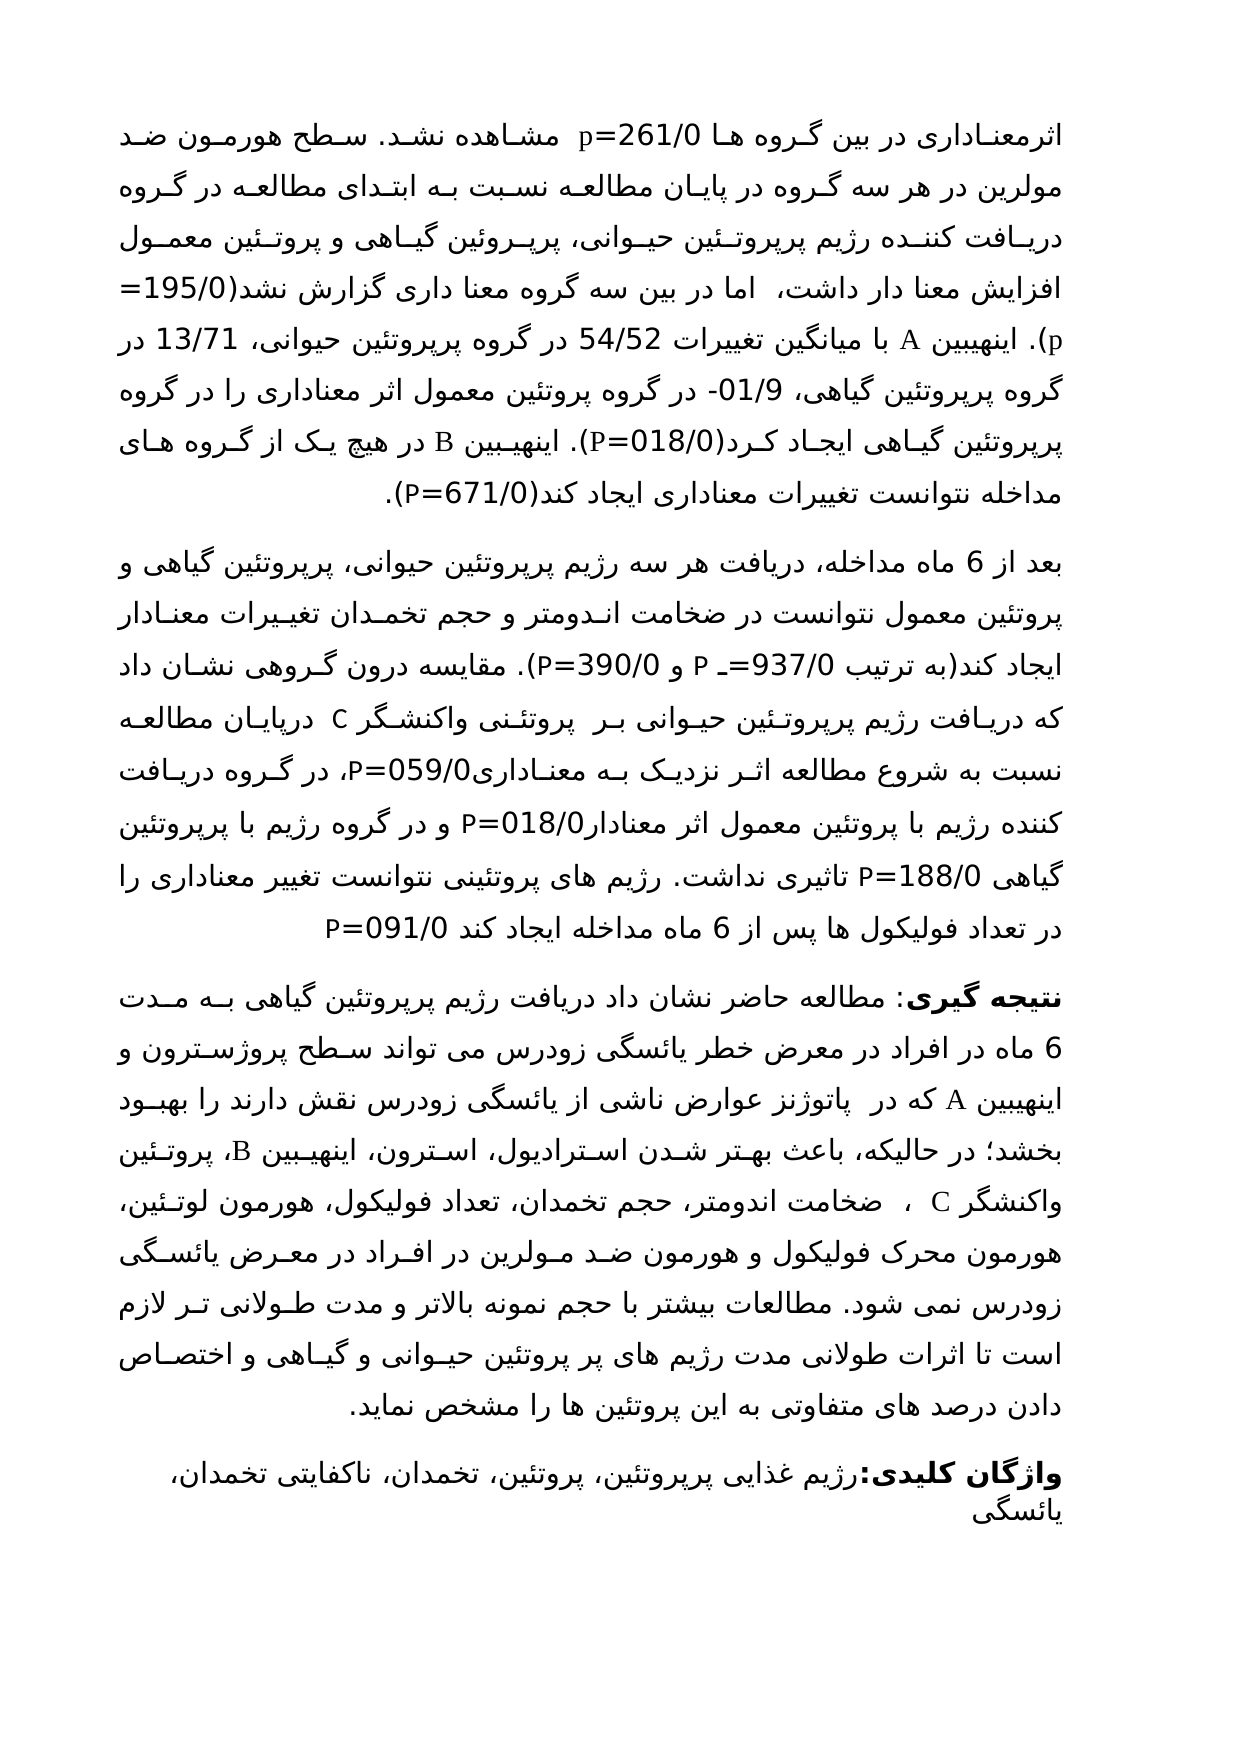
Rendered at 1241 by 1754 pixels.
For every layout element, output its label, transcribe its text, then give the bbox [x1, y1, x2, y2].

text نتیجه گیری: مطالعه حاضر نشان داد دریافت رژیم پرپروتئین گیاهی به مدت 6 ماه در افراد در معرض خطر یائسگی زودرس می تواند سطح پروژسترون و اینهیبین A که در پاتوژنز عوارض ناشی از یائسگی زودرس نقش دارند را بهبود بخشد؛ در حالیکه، باعث بهتر شدن استرادیول، استرون، اینهیبین B، پروتئین واکنشگر C ، ضخامت اندومتر، حجم تخمدان، تعداد فولیکول، هورمون لوتئین، هورمون محرک فولیکول و هورمون ضد مولرین در افراد در معرض یائسگی زودرس نمی شود. مطالعات بیشتر با حجم نمونه بالاتر و مدت طولانی تر لازم است تا اثرات طولانی مدت رژیم های پر پروتئین حیوانی و گیاهی و اختصاص دادن درصد های متفاوتی به این پروتئین ها را مشخص نماید. [118, 980, 1063, 1422]
text واژگان کلیدی:رژیم غذایی پرپروتئین، پروتئین، تخمدان، ناکفایتی تخمدان، یائسگی [118, 1456, 1063, 1527]
text بعد از 6 ماه مداخله، دریافت هر سه رژیم پرپروتئین حیوانی، پرپروتئین گیاهی و پروتئین معمول نتوانست در ضخامت اندومتر و حجم تخمدان تغییرات معنادار ایجاد کند(به ترتیب 937/0= P و 390/0=P). مقایسه درون گروهی نشان داد که دریافت رژیم پرپروتئین حیوانی بر پروتئنی واکنشگر C درپایان مطالعه نسبت به شروع مطالعه اثر نزدیک به معناداری059/0=P، در گروه دریافت کننده رژیم با پروتئین معمول اثر معنادار018/0=P و در گروه رژیم با پرپروتئین گیاهی 188/0=P تاثیری نداشت. رژیم های پروتئینی نتوانست تغییر معناداری را در تعداد فولیکول ها پس از 6 ماه مداخله ایجاد کند 091/0=P [118, 545, 1063, 946]
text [118, 118, 1063, 511]
